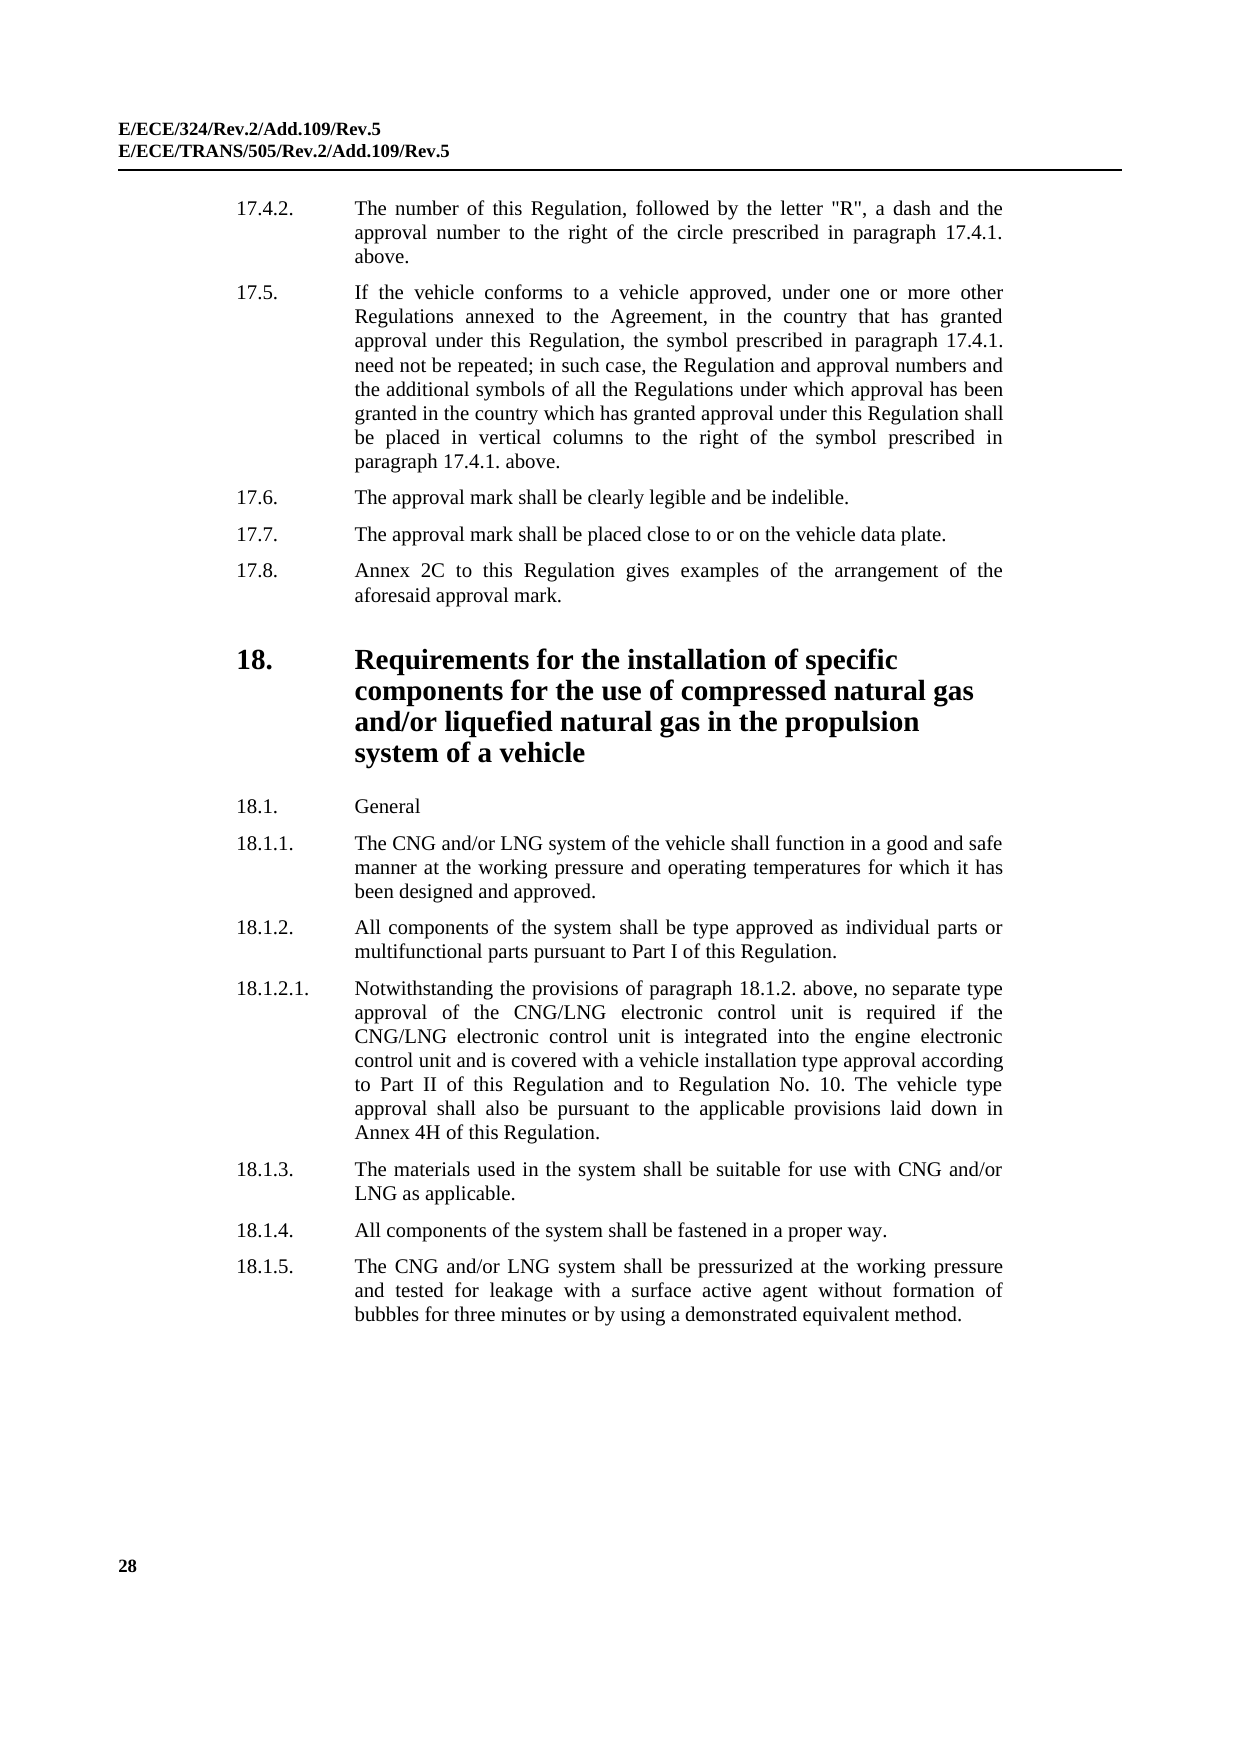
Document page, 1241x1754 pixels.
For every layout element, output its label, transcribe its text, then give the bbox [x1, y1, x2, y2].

text 18.1.5. The CNG and/or LNG system shall be pressurized at the working pressure and tested for leakage with a surface active agent without formation of bubbles for three minutes or by using a demonstrated equivalent method. [236, 1254, 1004, 1326]
text 18.1.2. All components of the system shall be type approved as individual parts or multifunctional parts pursuant to Part I of this Regulation. [236, 915, 1004, 963]
text 18. Requirements for the installation of specific components for the use of compressed natural gas and/or liquefied natural gas in the propulsion system of a vehicle [118, 644, 1004, 769]
text 17.8. Annex 2C to this Regulation gives examples of the arrangement of the aforesaid approval mark. [236, 558, 1004, 607]
text 17.4.2. The number of this Regulation, followed by the letter "R", a dash and the approval number to the right of the circle prescribed in paragraph 17.4.1. above. [236, 196, 1004, 268]
text 18.1.3. The materials used in the system shall be suitable for use with CNG and/or LNG as applicable. [236, 1157, 1004, 1205]
text 18.1. General [236, 794, 1004, 818]
text 18.1.4. All components of the system shall be fastened in a proper way. [236, 1217, 1004, 1242]
text 17.5. If the vehicle conforms to a vehicle approved, under one or more other Regulations annexed to the Agreement, in the country that has granted approval under this Regulation, the symbol prescribed in paragraph 17.4.1. need not be repeated; in such case, the Regulation and approval numbers and the additional symbols of all the Regulations under which approval has been granted in the country which has granted approval under this Regulation shall be placed in vertical columns to the right of the symbol prescribed in paragraph 17.4.1. above. [236, 280, 1004, 473]
text 18.1.2.1. Notwithstanding the provisions of paragraph 18.1.2. above, no separate type approval of the CNG/LNG electronic control unit is required if the CNG/LNG electronic control unit is integrated into the engine electronic control unit and is covered with a vehicle installation type approval according to Part II of this Regulation and to Regulation No. 10. The vehicle type approval shall also be pursuant to the applicable provisions laid down in Annex 4H of this Regulation. [236, 976, 1004, 1144]
text 17.6. The approval mark shall be clearly legible and be indelible. [236, 485, 1004, 509]
text 17.7. The approval mark shall be placed close to or on the vehicle data plate. [236, 522, 1004, 546]
text 18.1.1. The CNG and/or LNG system of the vehicle shall function in a good and safe manner at the working pressure and operating temperatures for which it has been designed and approved. [236, 831, 1004, 903]
